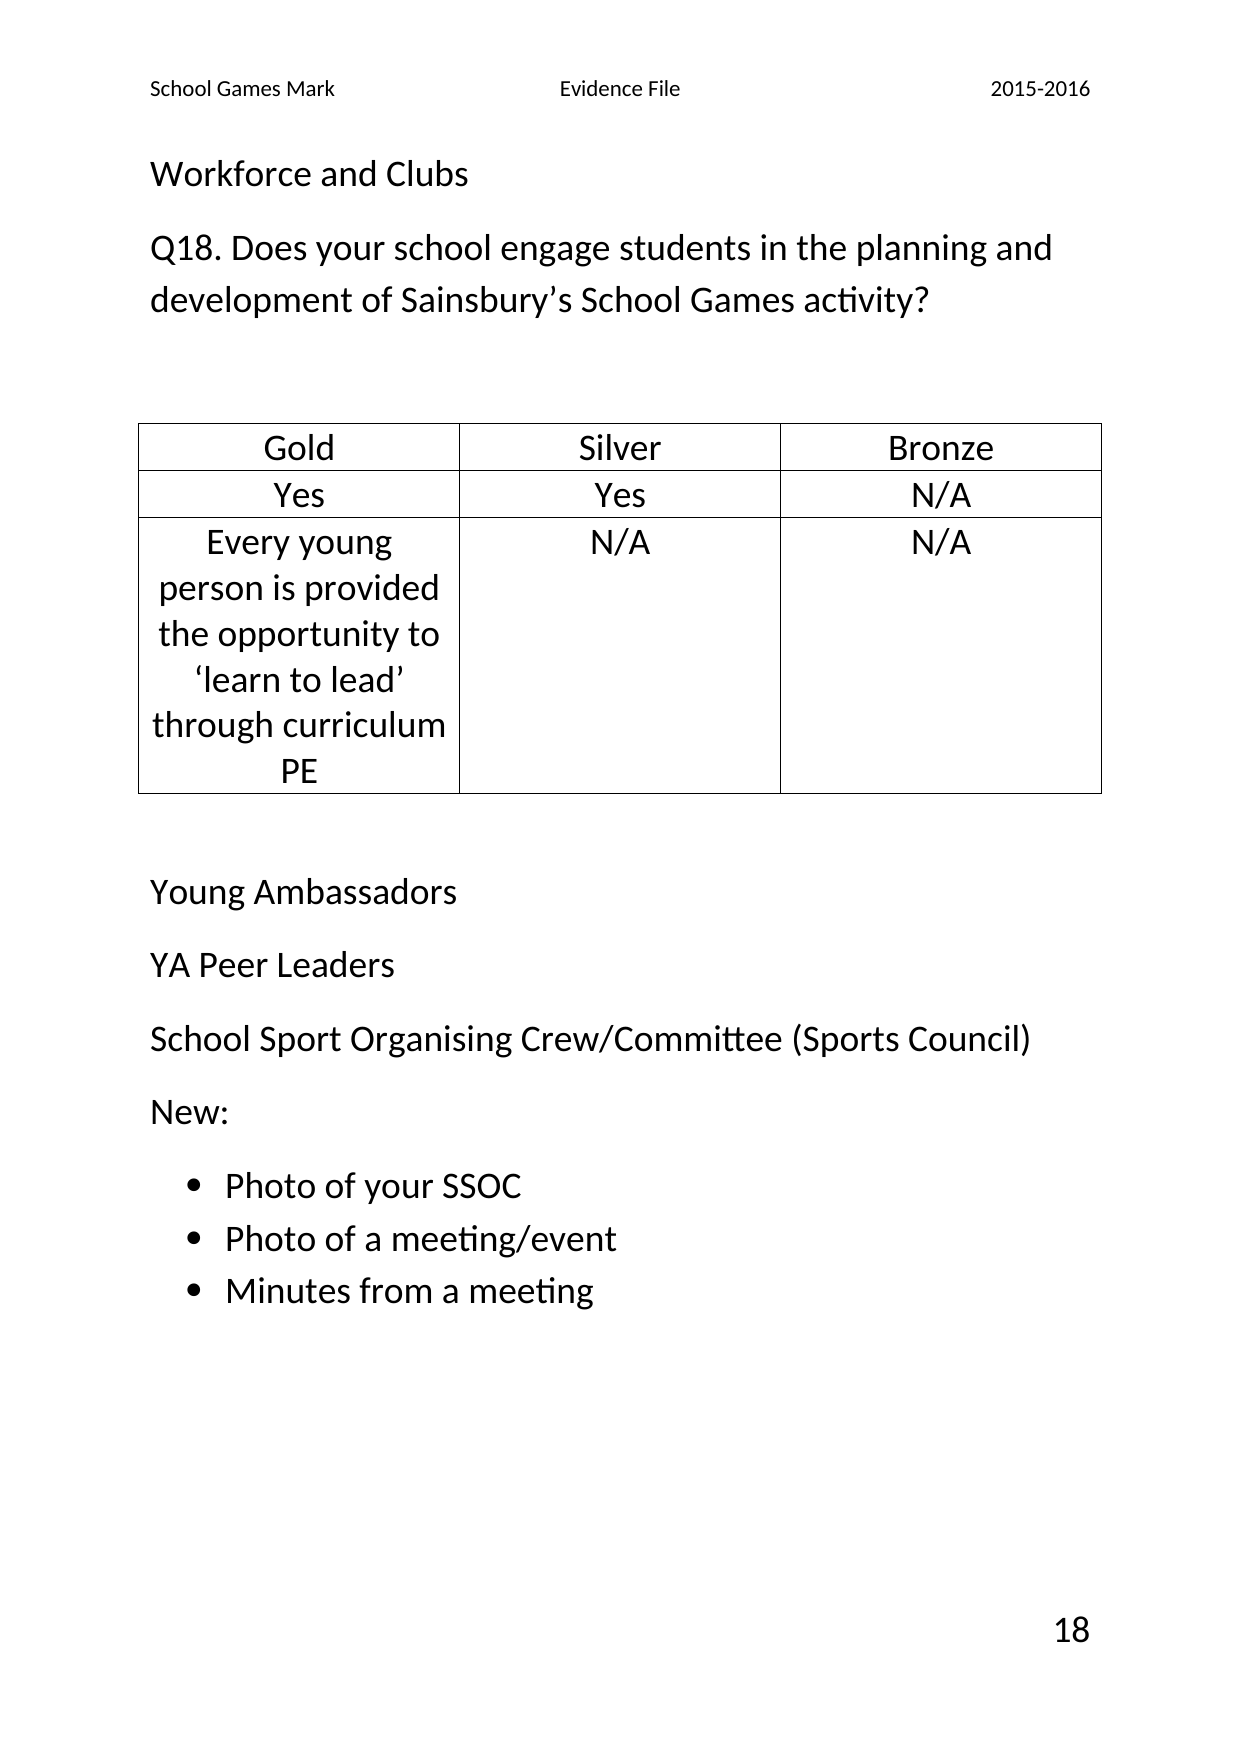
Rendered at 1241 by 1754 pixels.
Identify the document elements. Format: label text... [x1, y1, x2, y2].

text School Sport Organising Crew/Committee (Sports Council) [150, 1015, 1090, 1061]
list Photo of your SSOC [187, 1162, 1090, 1208]
list Photo of a meeting/event [187, 1214, 1090, 1260]
table_cell N/A [781, 518, 1101, 793]
table_cell Yes [460, 471, 780, 517]
table_cell Every young person is provided the opportunity to ‘learn to lead’ through curriculum PE [139, 518, 459, 793]
text Q18. Does your school engage students in the planning and development of Sainsbury’s School Games activity? [150, 223, 1090, 322]
text New: [150, 1088, 1090, 1134]
text YA Peer Leaders [150, 941, 1090, 987]
table_cell N/A [460, 518, 780, 793]
list Minutes from a meeting [187, 1267, 1090, 1313]
table_header Gold [139, 424, 459, 470]
table_header Bronze [781, 424, 1101, 470]
text Young Ambassadors [150, 868, 1090, 913]
table_cell Yes [139, 471, 459, 517]
text Workforce and Clubs [150, 150, 1090, 196]
table_cell N/A [781, 471, 1101, 517]
table_header Silver [460, 424, 780, 470]
